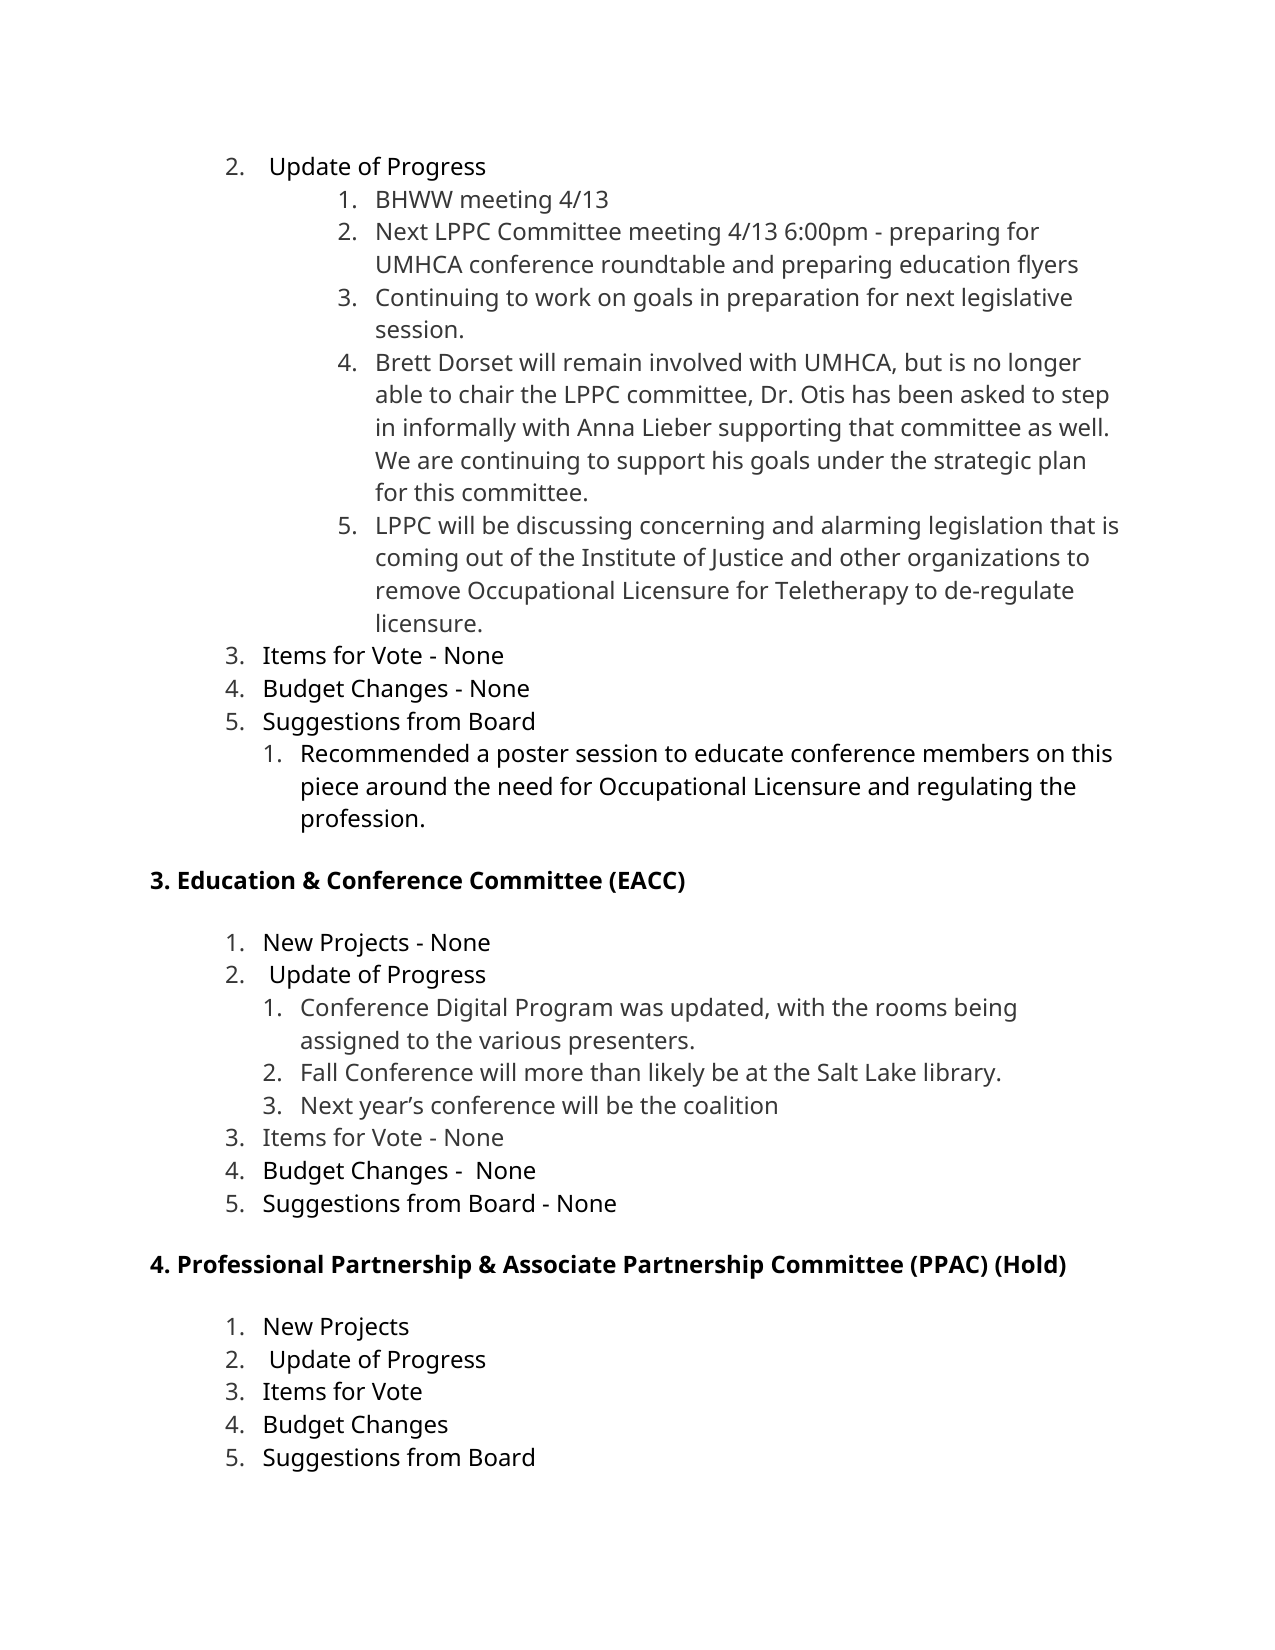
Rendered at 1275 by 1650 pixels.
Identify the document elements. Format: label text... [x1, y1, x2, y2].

list Fall Conference will more than likely be at the Salt Lake library. [262, 1056, 1125, 1089]
list Suggestions from Board - None [225, 1186, 1125, 1219]
list Update of Progress [225, 1343, 1125, 1375]
list Budget Changes - None [225, 1154, 1125, 1186]
list Items for Vote - None [225, 1121, 1125, 1154]
list Next LPPC Committee meeting 4/13 6:00pm - preparing for UMHCA conference roundtable and preparing education flyers [337, 215, 1125, 280]
list Next year’s conference will be the coalition [262, 1089, 1125, 1121]
list Items for Vote - None [225, 639, 1125, 672]
list LPPC will be discussing concerning and alarming legislation that is coming out of the Institute of Justice and other organizations to remove Occupational Licensure for Teletherapy to de-regulate licensure. [337, 509, 1125, 639]
list Recommended a poster session to educate conference members on this piece around the need for Occupational Licensure and regulating the profession. [262, 737, 1125, 835]
list New Projects - None [225, 926, 1125, 958]
list Suggestions from Board [225, 1440, 1125, 1473]
text 3. Education & Conference Committee (EACC) [150, 864, 1125, 896]
list BHWW meeting 4/13 [337, 183, 1125, 215]
text 4. Professional Partnership & Associate Partnership Committee (PPAC) (Hold) [150, 1248, 1125, 1281]
list Brett Dorset will remain involved with UMHCA, but is no longer able to chair the LPPC committee, Dr. Otis has been asked to step in informally with Anna Lieber supporting that committee as well. We are continuing to support his goals under the strategic plan for this committee. [337, 346, 1125, 509]
list Items for Vote [225, 1375, 1125, 1408]
list New Projects [225, 1310, 1125, 1343]
list Budget Changes [225, 1408, 1125, 1440]
list Budget Changes - None [225, 672, 1125, 704]
list Suggestions from Board [225, 704, 1125, 737]
list Conference Digital Program was updated, with the rooms being assigned to the various presenters. [262, 991, 1125, 1056]
list Update of Progress [225, 150, 1125, 183]
list Update of Progress [225, 958, 1125, 991]
list Continuing to work on goals in preparation for next legislative session. [337, 280, 1125, 346]
